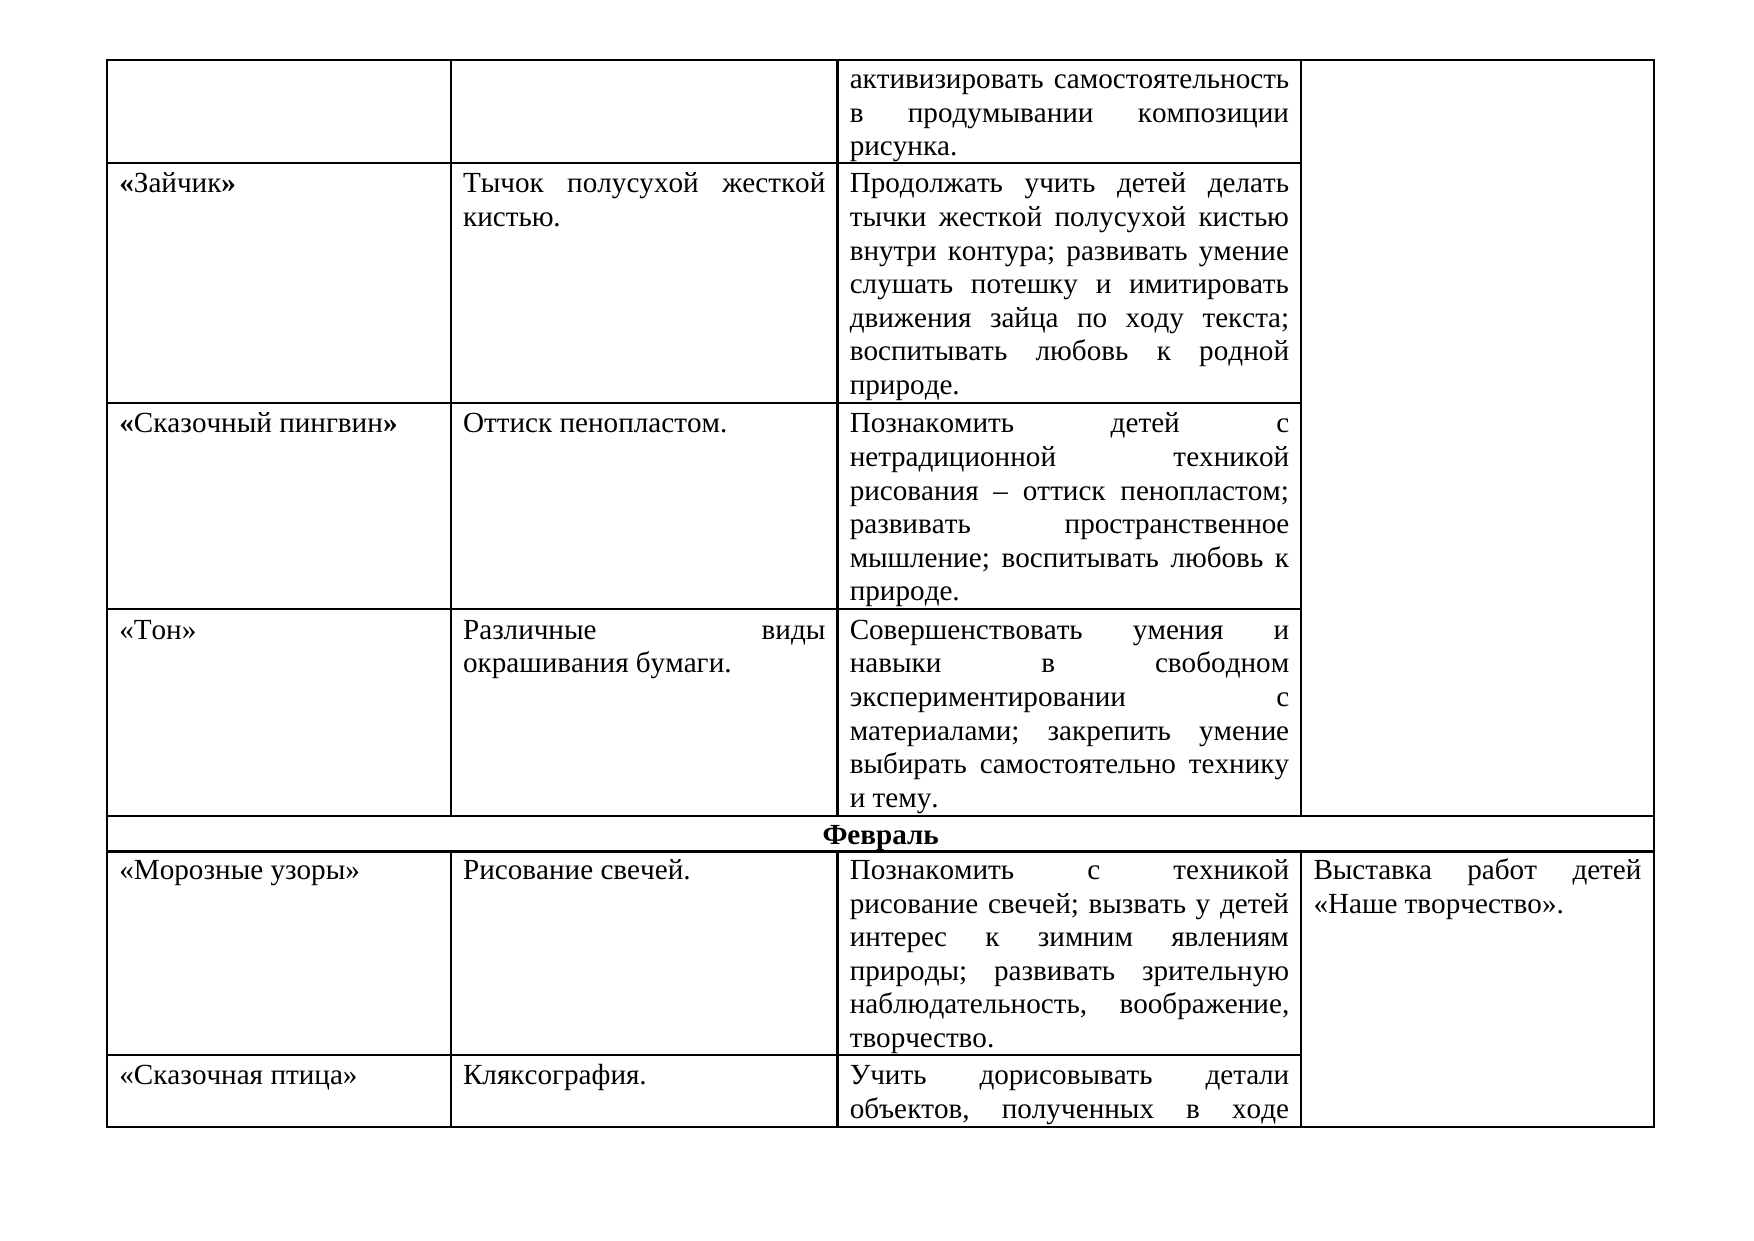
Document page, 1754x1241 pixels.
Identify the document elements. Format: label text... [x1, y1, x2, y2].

table_cell Кляксография. [452, 1056, 836, 1126]
table_cell «Морозные узоры» [108, 853, 450, 1054]
table_cell Рисование свечей. [452, 853, 836, 1054]
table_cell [108, 61, 450, 162]
table_cell Совершенствовать умения и навыки в свободном экспериментировании с материалами; закрепить умение выбирать самостоятельно технику и тему. [839, 610, 1300, 815]
table_cell [1302, 61, 1653, 815]
table_cell Тычок полусухой жесткой кистью. [452, 164, 836, 402]
table_cell «Зайчик» [108, 164, 450, 402]
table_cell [839, 61, 1300, 162]
table_cell Познакомить с техникой рисование свечей; вызвать у детей интерес к зимним явлениям природы; развивать зрительную наблюдательность, воображение, творчество. [839, 853, 1300, 1054]
table_cell Оттиск пенопластом. [452, 404, 836, 608]
table_cell «Сказочный пингвин» [108, 404, 450, 608]
table_cell Продолжать учить детей делать тычки жесткой полусухой кистью внутри контура; развивать умение слушать потешку и имитировать движения зайца по ходу текста; воспитывать любовь к родной природе. [839, 164, 1300, 402]
table_cell Февраль [108, 817, 1653, 850]
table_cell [452, 61, 836, 162]
table_cell «Сказочная птица» [108, 1056, 450, 1126]
table_cell Выставка работ детей «Наше творчество». [1302, 853, 1653, 1126]
table_cell Различные виды окрашивания бумаги. [452, 610, 836, 815]
table_cell «Тон» [108, 610, 450, 815]
table_cell Познакомить детей с нетрадиционной техникой рисования – оттиск пенопластом; развивать пространственное мышление; воспитывать любовь к природе. [839, 404, 1300, 608]
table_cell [839, 1056, 1300, 1126]
